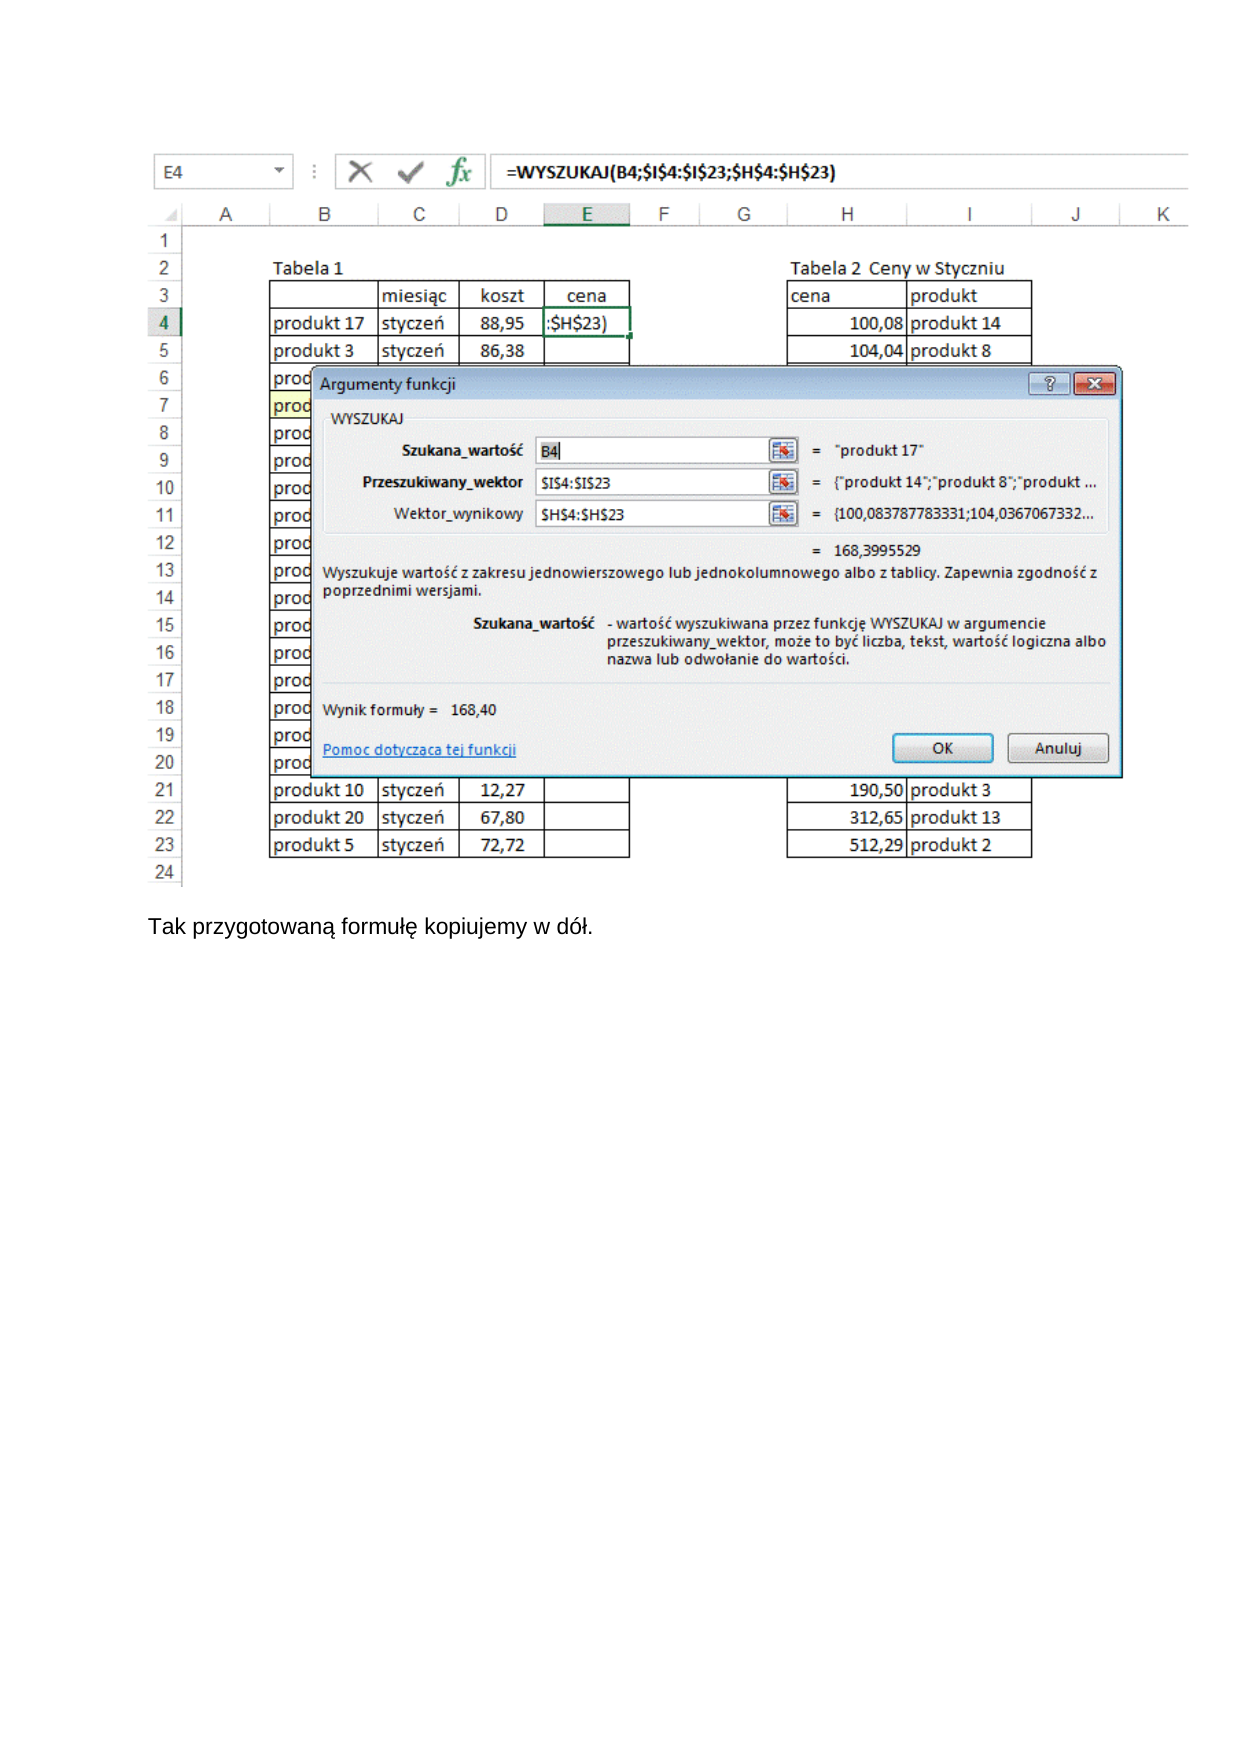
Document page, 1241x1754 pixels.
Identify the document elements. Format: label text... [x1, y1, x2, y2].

picture [147, 147, 1189, 887]
text Tak przygotowaną formułę kopiujemy w dół. [148, 913, 1093, 939]
